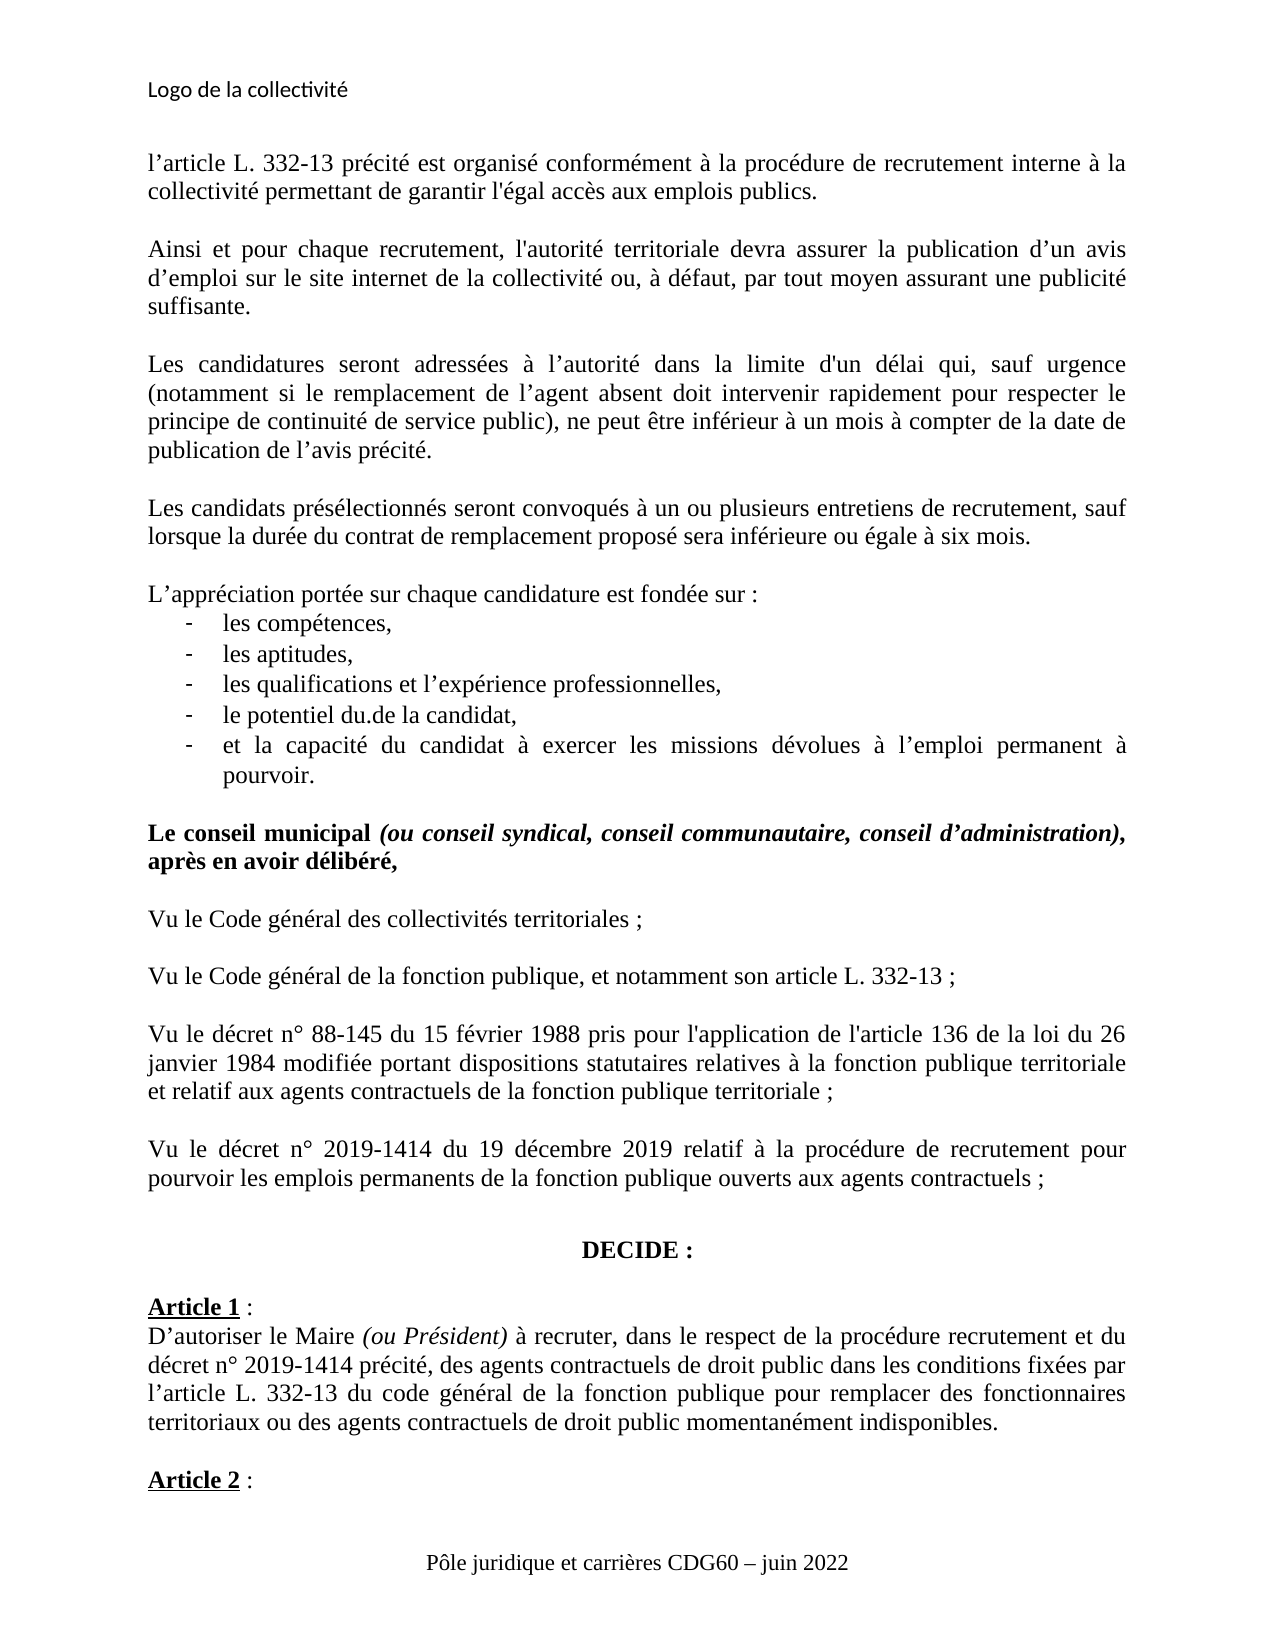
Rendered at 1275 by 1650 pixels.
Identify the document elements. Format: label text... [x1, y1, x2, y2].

list le potentiel du.de la candidat, [185, 699, 1127, 730]
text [148, 148, 1127, 205]
text Ainsi et pour chaque recrutement, l'autorité territoriale devra assurer la publication d’un avis d’emploi sur le site internet de la collectivité ou, à défaut, par tout moyen assurant une publicité suffisante. [148, 234, 1127, 320]
text D’autoriser le Maire (ou Président) à recruter, dans le respect de la procédure recrutement et du décret n° 2019-1414 précité, des agents contractuels de droit public dans les conditions fixées par l’article L. 332-13 du code général de la fonction publique pour remplacer des fonctionnaires territoriaux ou des agents contractuels de droit public momentanément indisponibles. [148, 1321, 1127, 1436]
text Article 2 : [148, 1465, 1127, 1493]
text DECIDE : [148, 1235, 1127, 1263]
list les aptitudes, [185, 638, 1127, 669]
list les qualifications et l’expérience professionnelles, [185, 669, 1127, 699]
list les compétences, [185, 608, 1127, 638]
text Vu le décret n° 88-145 du 15 février 1988 pris pour l'application de l'article 136 de la loi du 26 janvier 1984 modifiée portant dispositions statutaires relatives à la fonction publique territoriale et relatif aux agents contractuels de la fonction publique territoriale ; [148, 1019, 1127, 1105]
text L’appréciation portée sur chaque candidature est fondée sur : [148, 579, 1127, 608]
text Vu le Code général de la fonction publique, et notamment son article L. 332-13 ; [148, 961, 1127, 990]
list et la capacité du candidat à exercer les missions dévolues à l’emploi permanent à pourvoir. [185, 730, 1127, 789]
text Vu le Code général des collectivités territoriales ; [148, 904, 1127, 933]
text Vu le décret n° 2019-1414 du 19 décembre 2019 relatif à la procédure de recrutement pour pourvoir les emplois permanents de la fonction publique ouverts aux agents contractuels ; [148, 1134, 1127, 1191]
text Les candidats présélectionnés seront convoqués à un ou plusieurs entretiens de recrutement, sauf lorsque la durée du contrat de remplacement proposé sera inférieure ou égale à six mois. [148, 493, 1127, 550]
text Article 1 : [148, 1292, 1127, 1321]
text Le conseil municipal (ou conseil syndical, conseil communautaire, conseil d’administration), après en avoir délibéré, [148, 818, 1127, 875]
text Les candidatures seront adressées à l’autorité dans la limite d'un délai qui, sauf urgence (notamment si le remplacement de l’agent absent doit intervenir rapidement pour respecter le principe de continuité de service public), ne peut être inférieur à un mois à compter de la date de publication de l’avis précité. [148, 349, 1127, 464]
